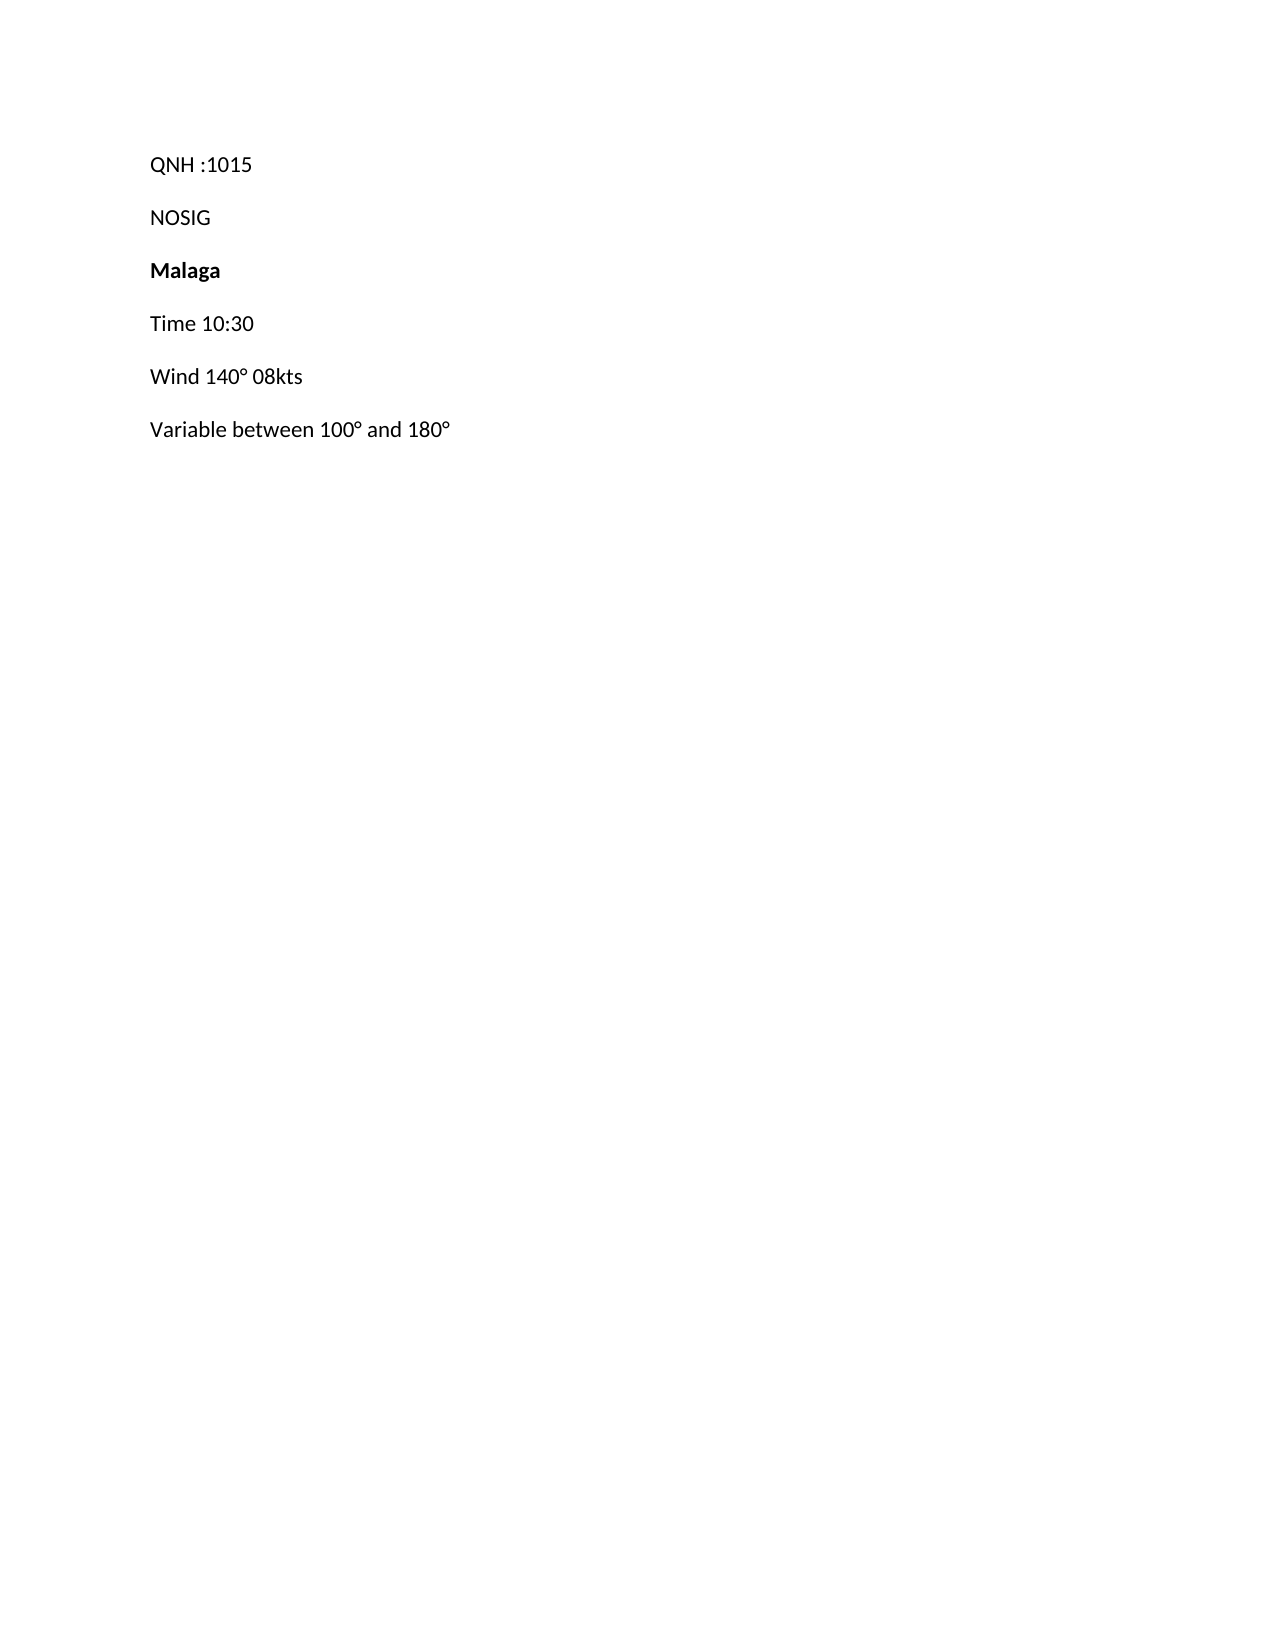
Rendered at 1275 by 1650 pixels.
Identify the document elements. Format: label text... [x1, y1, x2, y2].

text Wind 140° 08kts [150, 362, 1125, 390]
text Variable between 100° and 180° [150, 415, 1125, 443]
text Malaga [150, 256, 1125, 284]
text Time 10:30 [150, 309, 1125, 337]
text NOSIG [150, 203, 1125, 231]
text QNH :1015 [150, 150, 1125, 178]
